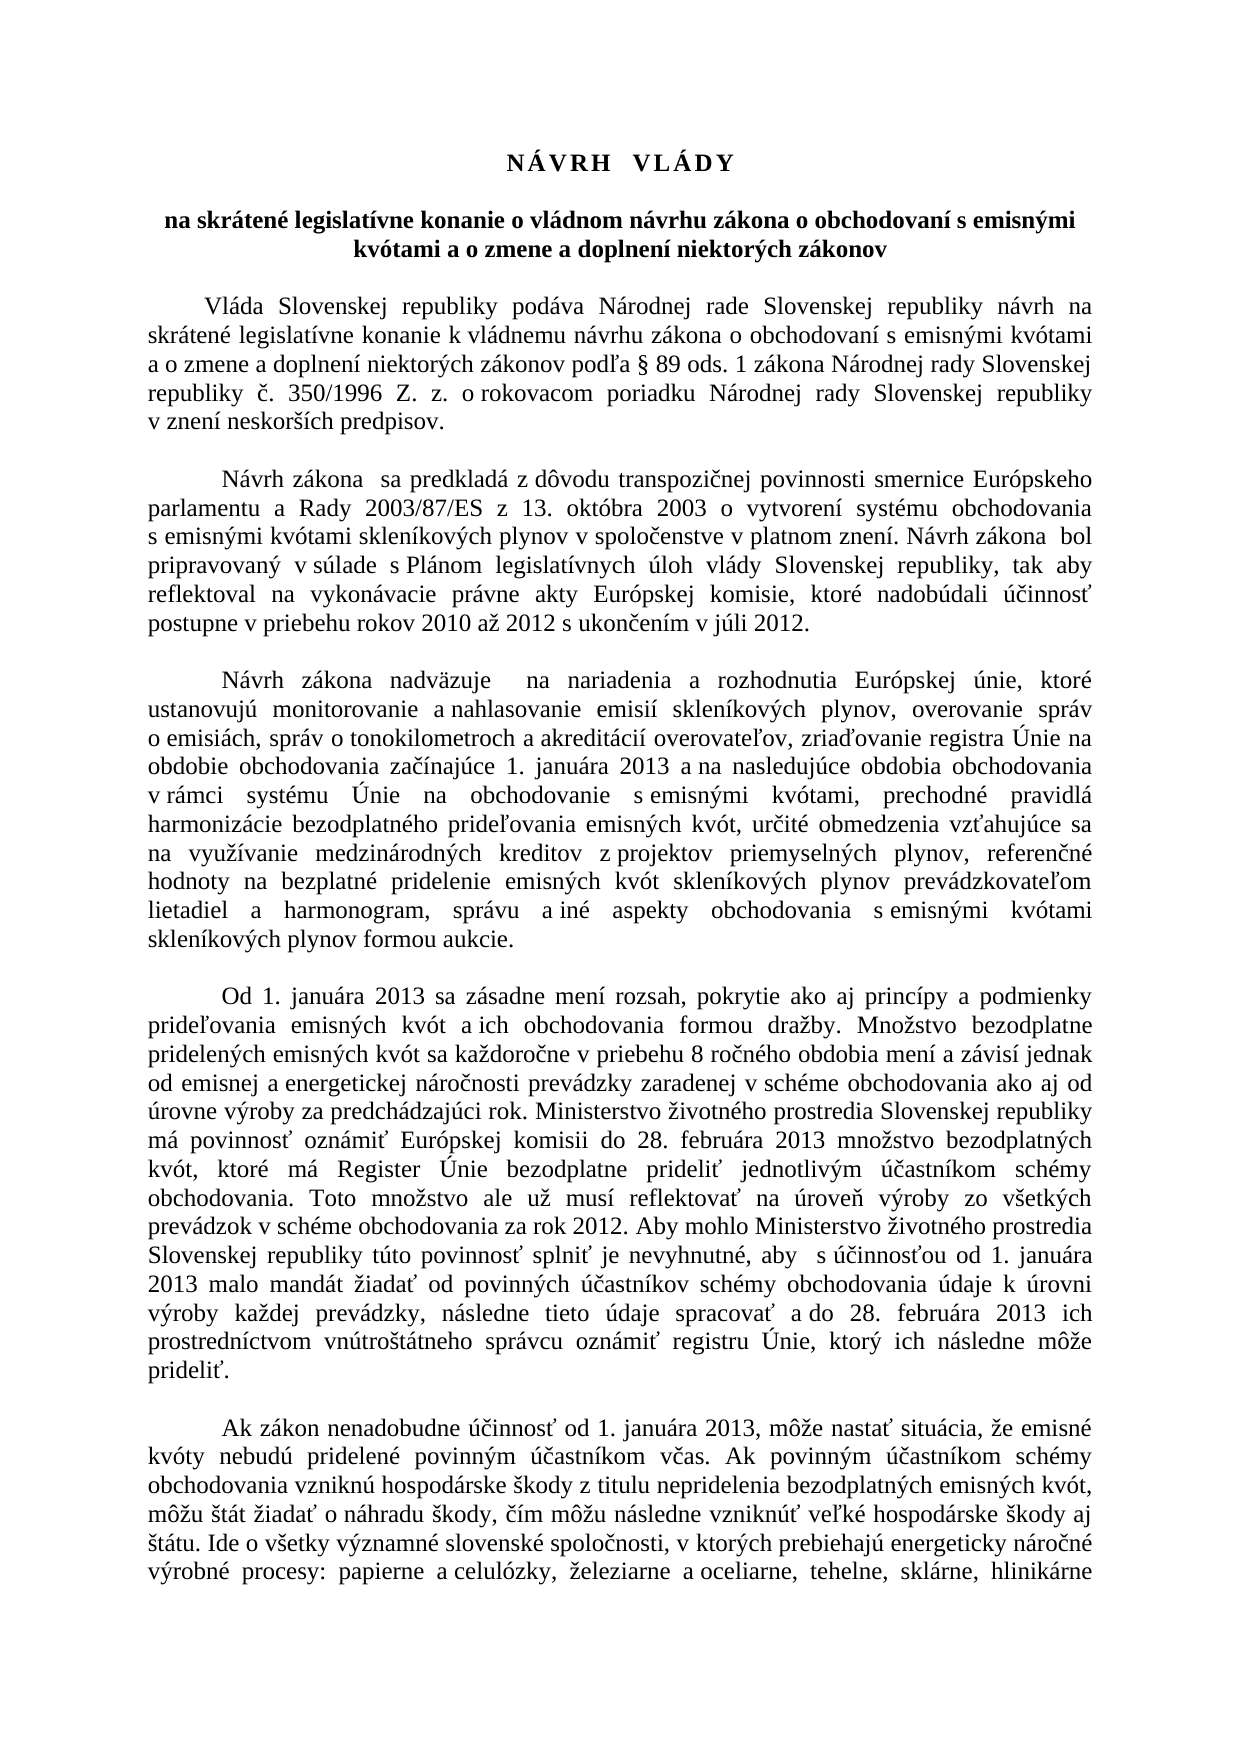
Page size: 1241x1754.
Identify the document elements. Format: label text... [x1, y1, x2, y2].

text Návrh vlády [148, 148, 1093, 176]
text Od 1. januára 2013 sa zásadne mení rozsah, pokrytie ako aj princípy a podmienky prideľovania emisných kvót a ich obchodovania formou dražby. Množstvo bezodplatne pridelených emisných kvót sa každoročne v priebehu 8 ročného obdobia mení a závisí jednak od emisnej a energetickej náročnosti prevádzky zaradenej v schéme obchodovania ako aj od úrovne výroby za predchádzajúci rok. Ministerstvo životného prostredia Slovenskej republiky má povinnosť oznámiť Európskej komisii do 28. februára 2013 množstvo bezodplatných kvót, ktoré má Register Únie bezodplatne prideliť jednotlivým účastníkom schémy obchodovania. Toto množstvo ale už musí reflektovať na úroveň výroby zo všetkých prevádzok v schéme obchodovania za rok 2012. Aby mohlo Ministerstvo životného prostredia Slovenskej republiky túto povinnosť splniť je nevyhnutné, aby s účinnosťou od 1. januára 2013 malo mandát žiadať od povinných účastníkov schémy obchodovania údaje k úrovni výroby každej prevádzky, následne tieto údaje spracovať a do 28. februára 2013 ich prostredníctvom vnútroštátneho správcu oznámiť registru Únie, ktorý ich následne môže prideliť. [148, 981, 1093, 1384]
text na skrátené legislatívne konanie o vládnom návrhu zákona o obchodovaní s emisnými kvótami a o zmene a doplnení niektorých zákonov [148, 205, 1093, 263]
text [148, 1413, 1093, 1585]
text Návrh zákona nadväzuje na nariadenia a rozhodnutia Európskej únie, ktoré ustanovujú monitorovanie a nahlasovanie emisií skleníkových plynov, overovanie správ o emisiách, správ o tonokilometroch a akreditácií overovateľov, zriaďovanie registra Únie na obdobie obchodovania začínajúce 1. januára 2013 a na nasledujúce obdobia obchodovania v rámci systému Únie na obchodovanie s emisnými kvótami, prechodné pravidlá harmonizácie bezodplatného prideľovania emisných kvót, určité obmedzenia vzťahujúce sa na využívanie medzinárodných kreditov z projektov priemyselných plynov, referenčné hodnoty na bezplatné pridelenie emisných kvót skleníkových plynov prevádzkovateľom lietadiel a harmonogram, správu a iné aspekty obchodovania s emisnými kvótami skleníkových plynov formou aukcie. [148, 665, 1093, 953]
text Návrh zákona sa predkladá z dôvodu transpozičnej povinnosti smernice Európskeho parlamentu a Rady 2003/87/ES z 13. októbra 2003 o vytvorení systému obchodovania s emisnými kvótami skleníkových plynov v spoločenstve v platnom znení. Návrh zákona bol pripravovaný v súlade s Plánom legislatívnych úloh vlády Slovenskej republiky, tak aby reflektoval na vykonávacie právne akty Európskej komisie, ktoré nadobúdali účinnosť postupne v priebehu rokov 2010 až 2012 s ukončením v júli 2012. [148, 464, 1093, 636]
text Vláda Slovenskej republiky podáva Národnej rade Slovenskej republiky návrh na skrátené legislatívne konanie k vládnemu návrhu zákona o obchodovaní s emisnými kvótami a o zmene a doplnení niektorých zákonov podľa § 89 ods. 1 zákona Národnej rady Slovenskej republiky č. 350/1996 Z. z. o rokovacom poriadku Národnej rady Slovenskej republiky v znení neskorších predpisov. [148, 291, 1093, 435]
